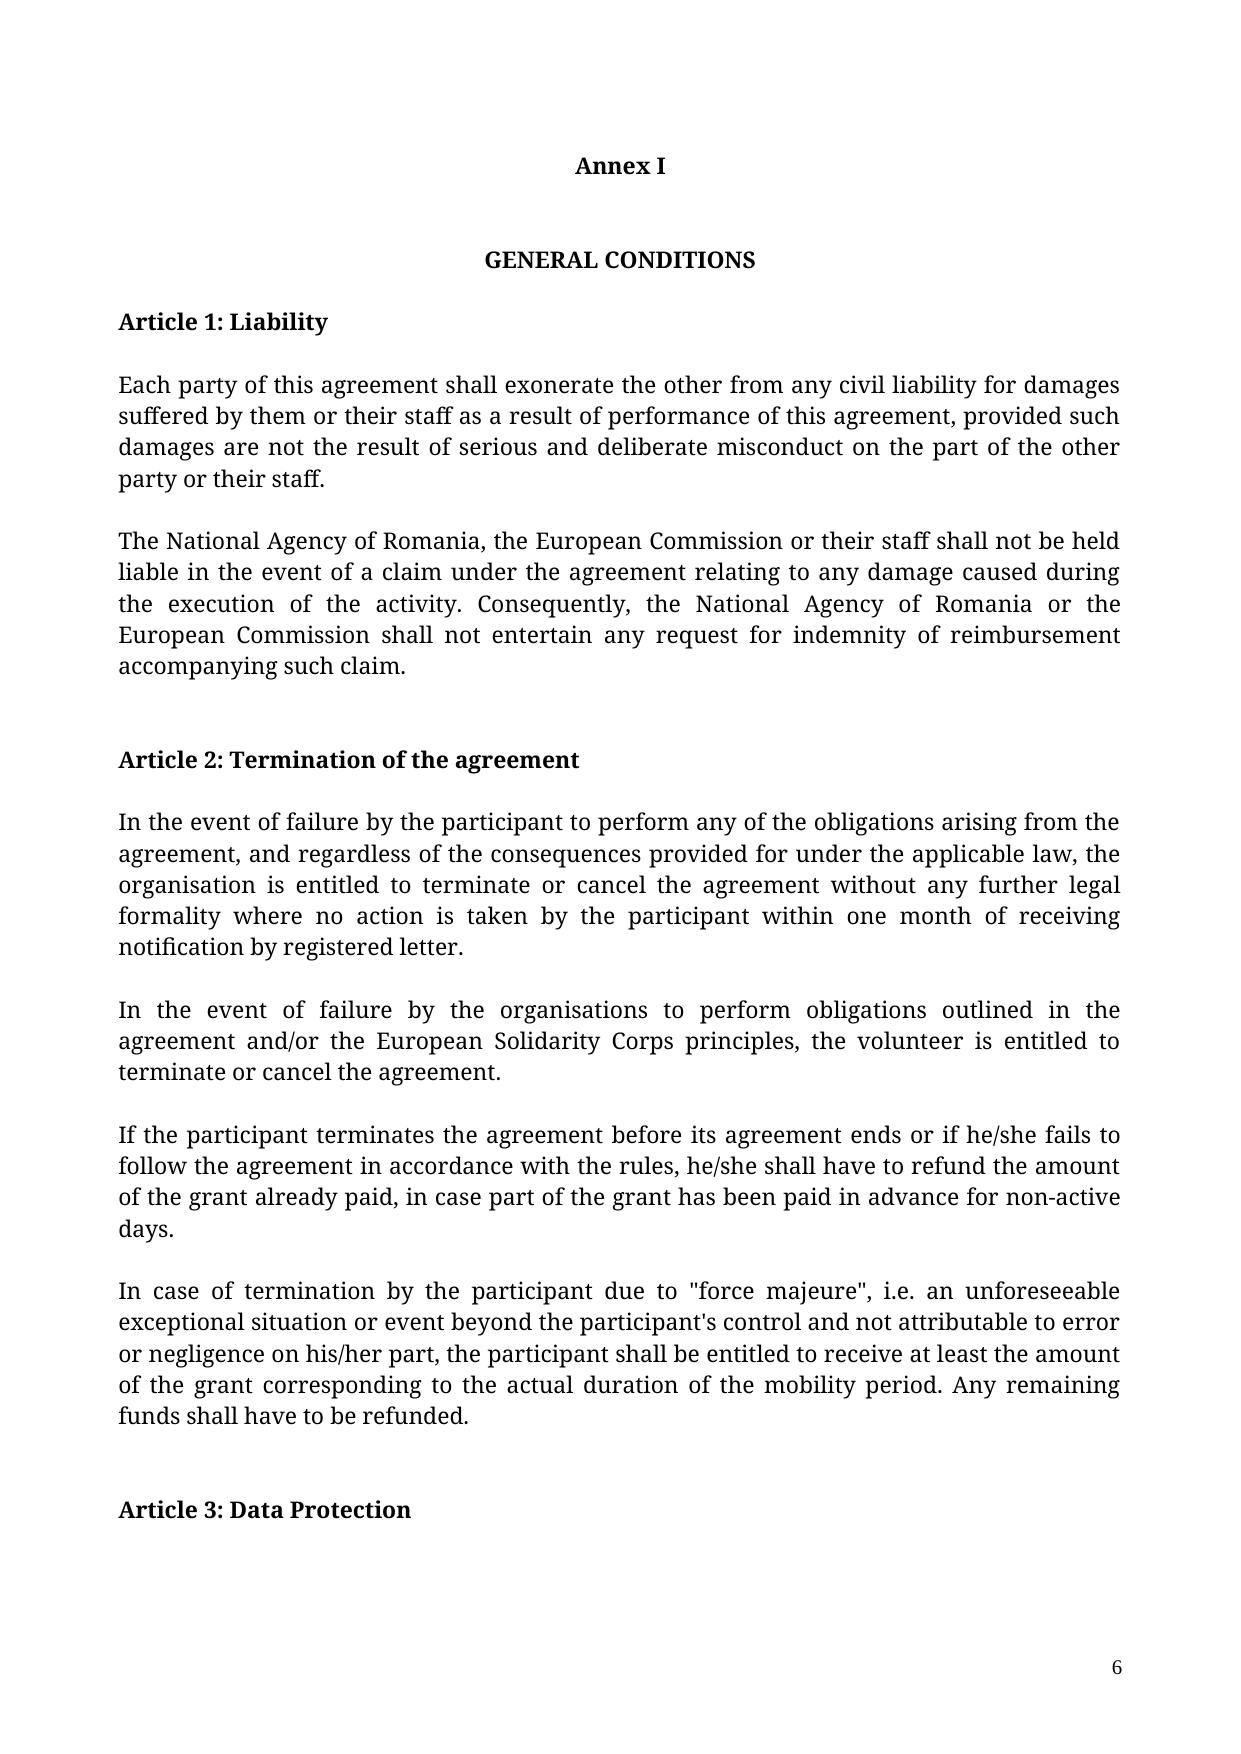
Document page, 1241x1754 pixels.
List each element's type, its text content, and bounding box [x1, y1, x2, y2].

text Each party of this agreement shall exonerate the other from any civil liability for damages suffered by them or their staff as a result of performance of this agreement, provided such damages are not the result of serious and deliberate misconduct on the part of the other party or their staff. [118, 369, 1122, 494]
text In the event of failure by the organisations to perform obligations outlined in the agreement and/or the European Solidarity Corps principles, the volunteer is entitled to terminate or cancel the agreement. [118, 994, 1122, 1087]
text In case of termination by the participant due to "force majeure", i.e. an unforeseeable exceptional situation or event beyond the participant's control and not attributable to error or negligence on his/her part, the participant shall be entitled to receive at least the amount of the grant corresponding to the actual duration of the mobility period. Any remaining funds shall have to be refunded. [118, 1275, 1122, 1431]
text Article 2: Termination of the agreement [118, 744, 1122, 775]
text Article 1: Liability [118, 306, 1122, 337]
text The National Agency of Romania, the European Commission or their staff shall not be held liable in the event of a claim under the agreement relating to any damage caused during the execution of the activity. Consequently, the National Agency of Romania or the European Commission shall not entertain any request for indemnity of reimbursement accompanying such claim. [118, 525, 1122, 681]
text If the participant terminates the agreement before its agreement ends or if he/she fails to follow the agreement in accordance with the rules, he/she shall have to refund the amount of the grant already paid, in case part of the grant has been paid in advance for non-active days. [118, 1119, 1122, 1244]
text GENERAL CONDITIONS [118, 244, 1122, 275]
text In the event of failure by the participant to perform any of the obligations arising from the agreement, and regardless of the consequences provided for under the applicable law, the organisation is entitled to terminate or cancel the agreement without any further legal formality where no action is taken by the participant within one month of receiving notification by registered letter. [118, 806, 1122, 962]
text Annex I [118, 150, 1122, 181]
text Article 3: Data Protection [118, 1494, 1122, 1525]
